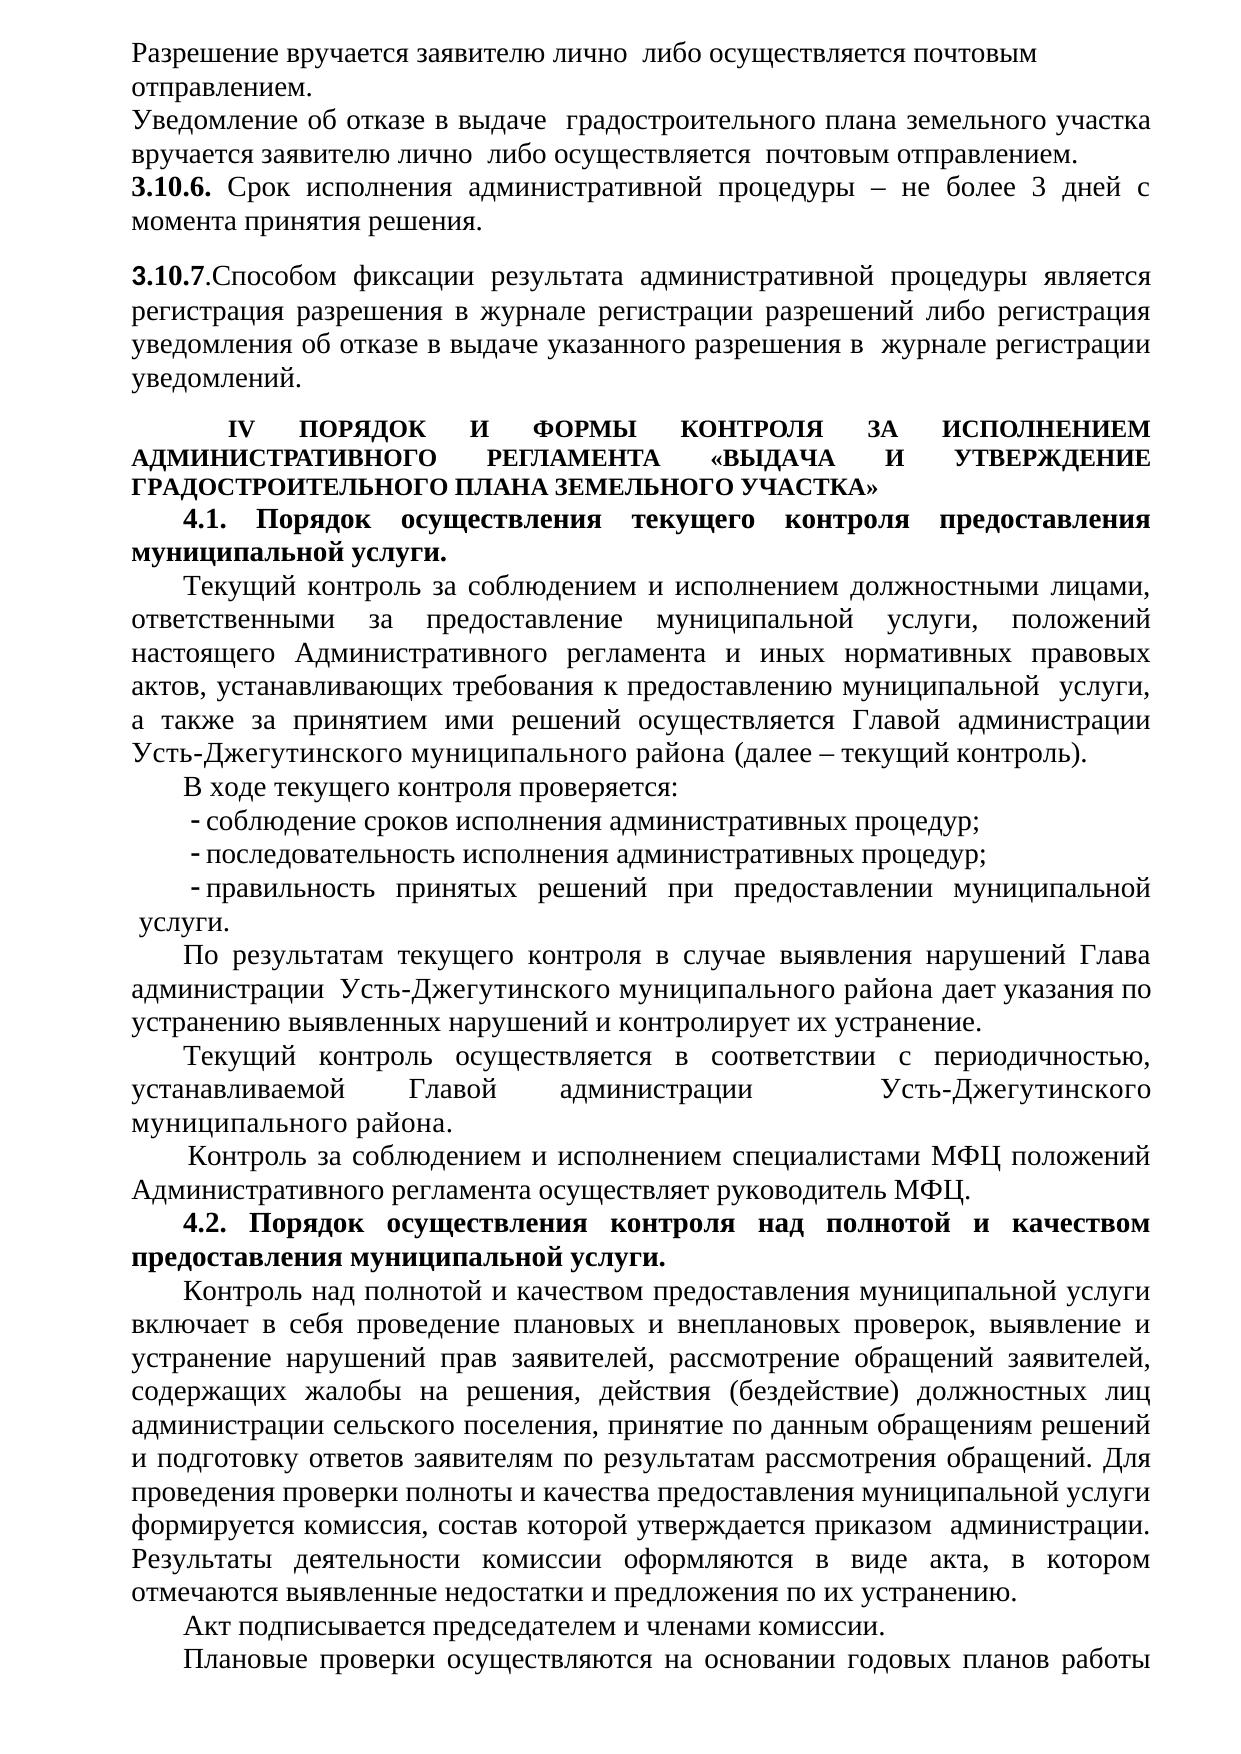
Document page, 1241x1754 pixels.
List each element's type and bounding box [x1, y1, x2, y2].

table_header [131, 35, 1152, 1675]
